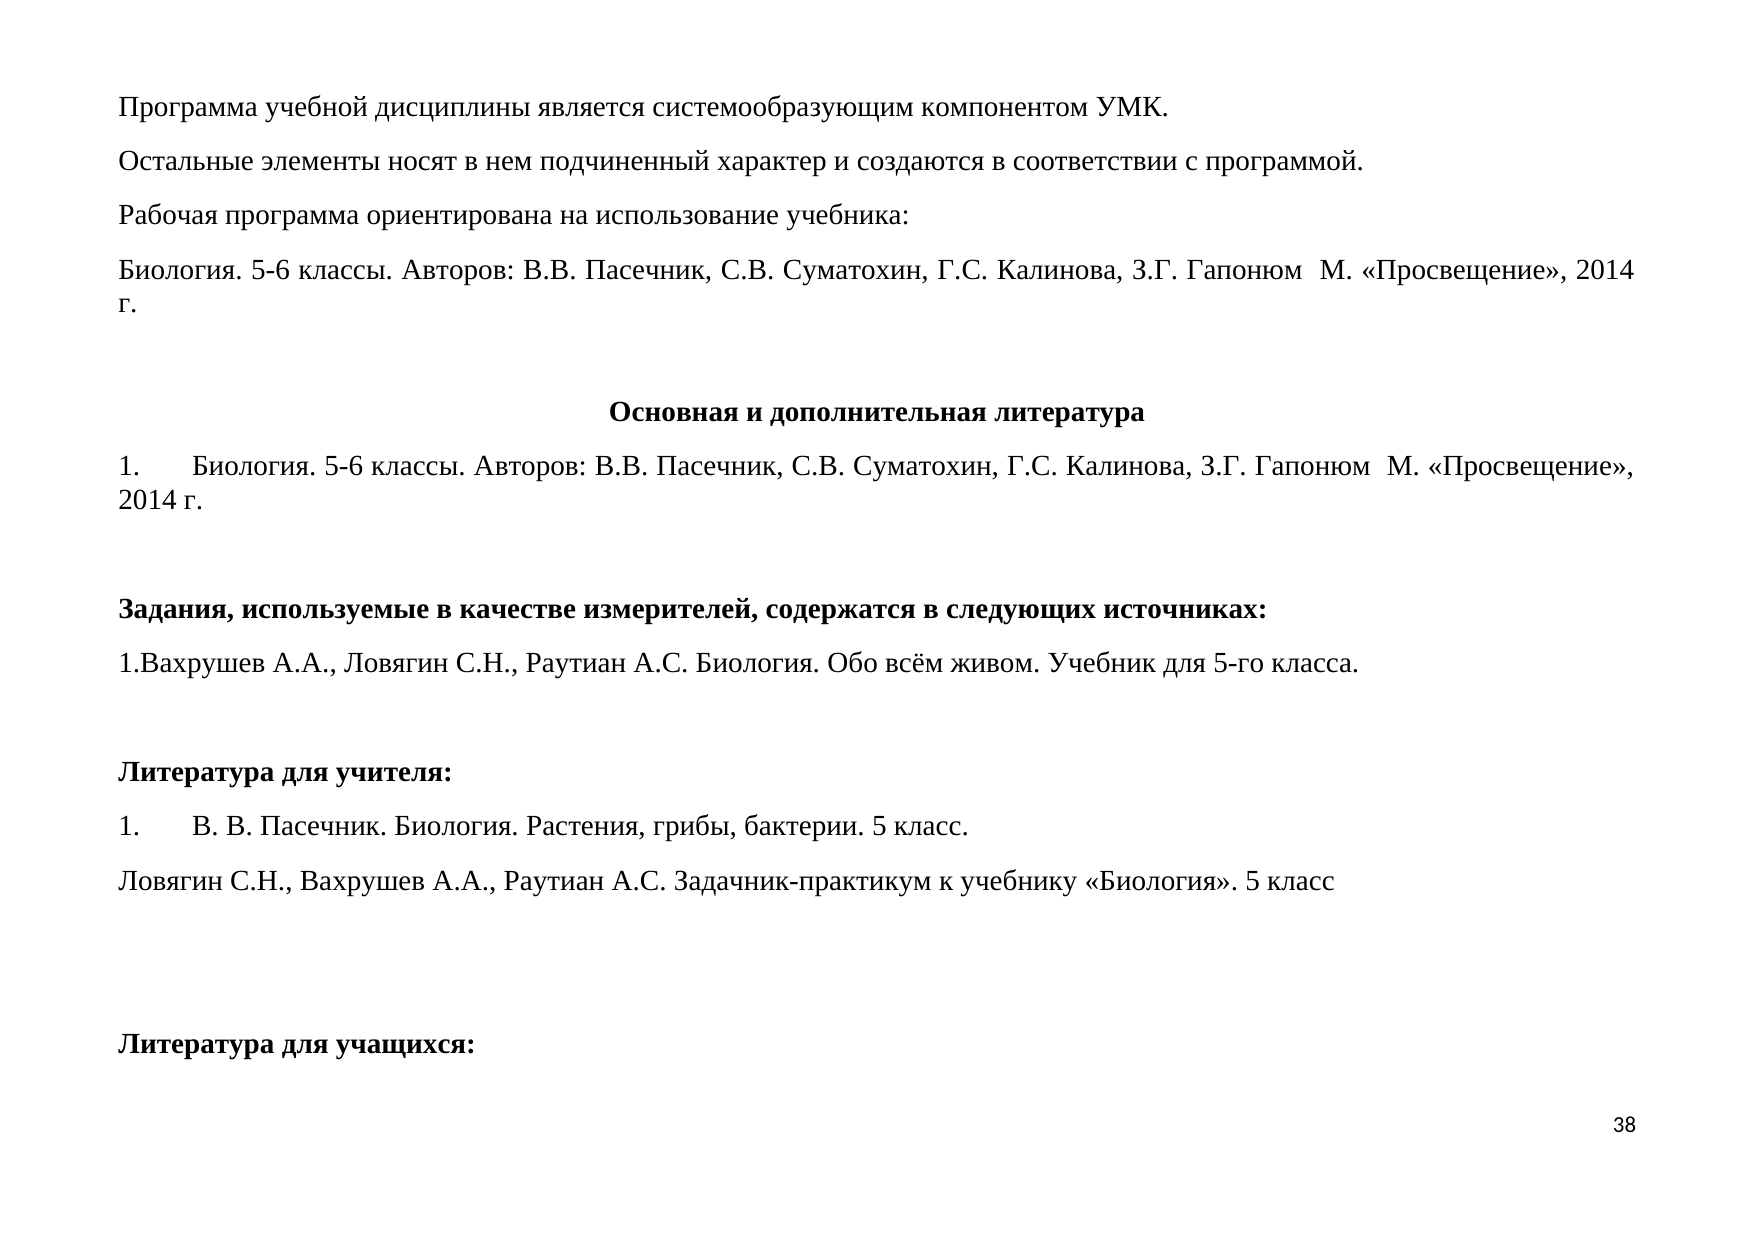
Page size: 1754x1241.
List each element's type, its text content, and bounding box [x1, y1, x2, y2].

text 1. Биология. 5-6 классы. Авторов: В.В. Пасечник, С.В. Суматохин, Г.С. Калинова, З.Г. Гапонюм М. «Просвещение», 2014 г. [118, 448, 1636, 516]
text Программа учебной дисциплины является системообразующим компонентом УМК. [118, 89, 1636, 122]
text 1. В. В. Пасечник. Биология. Растения, грибы, бактерии. 5 класс. [118, 808, 1636, 842]
text Литература для учителя: [118, 754, 1636, 787]
text Задания, используемые в качестве измерителей, содержатся в следующих источниках: [118, 591, 1636, 624]
text 1.Вахрушев А.А., Ловягин С.Н., Раутиан А.С. Биология. Обо всём живом. Учебник для 5-го класса. [118, 645, 1636, 679]
text Биология. 5-6 классы. Авторов: В.В. Пасечник, С.В. Суматохин, Г.С. Калинова, З.Г. Гапонюм М. «Просвещение», 2014 г. [118, 252, 1636, 319]
text Основная и дополнительная литература [118, 394, 1636, 428]
text Остальные элементы носят в нем подчиненный характер и создаются в соответствии с программой. [118, 143, 1636, 177]
text Литература для учащихся: [118, 1026, 1636, 1059]
text Рабочая программа ориентирована на использование учебника: [118, 197, 1636, 231]
text Ловягин С.Н., Вахрушев А.А., Раутиан А.С. Задачник-практикум к учебнику «Биология». 5 класс [118, 863, 1636, 896]
